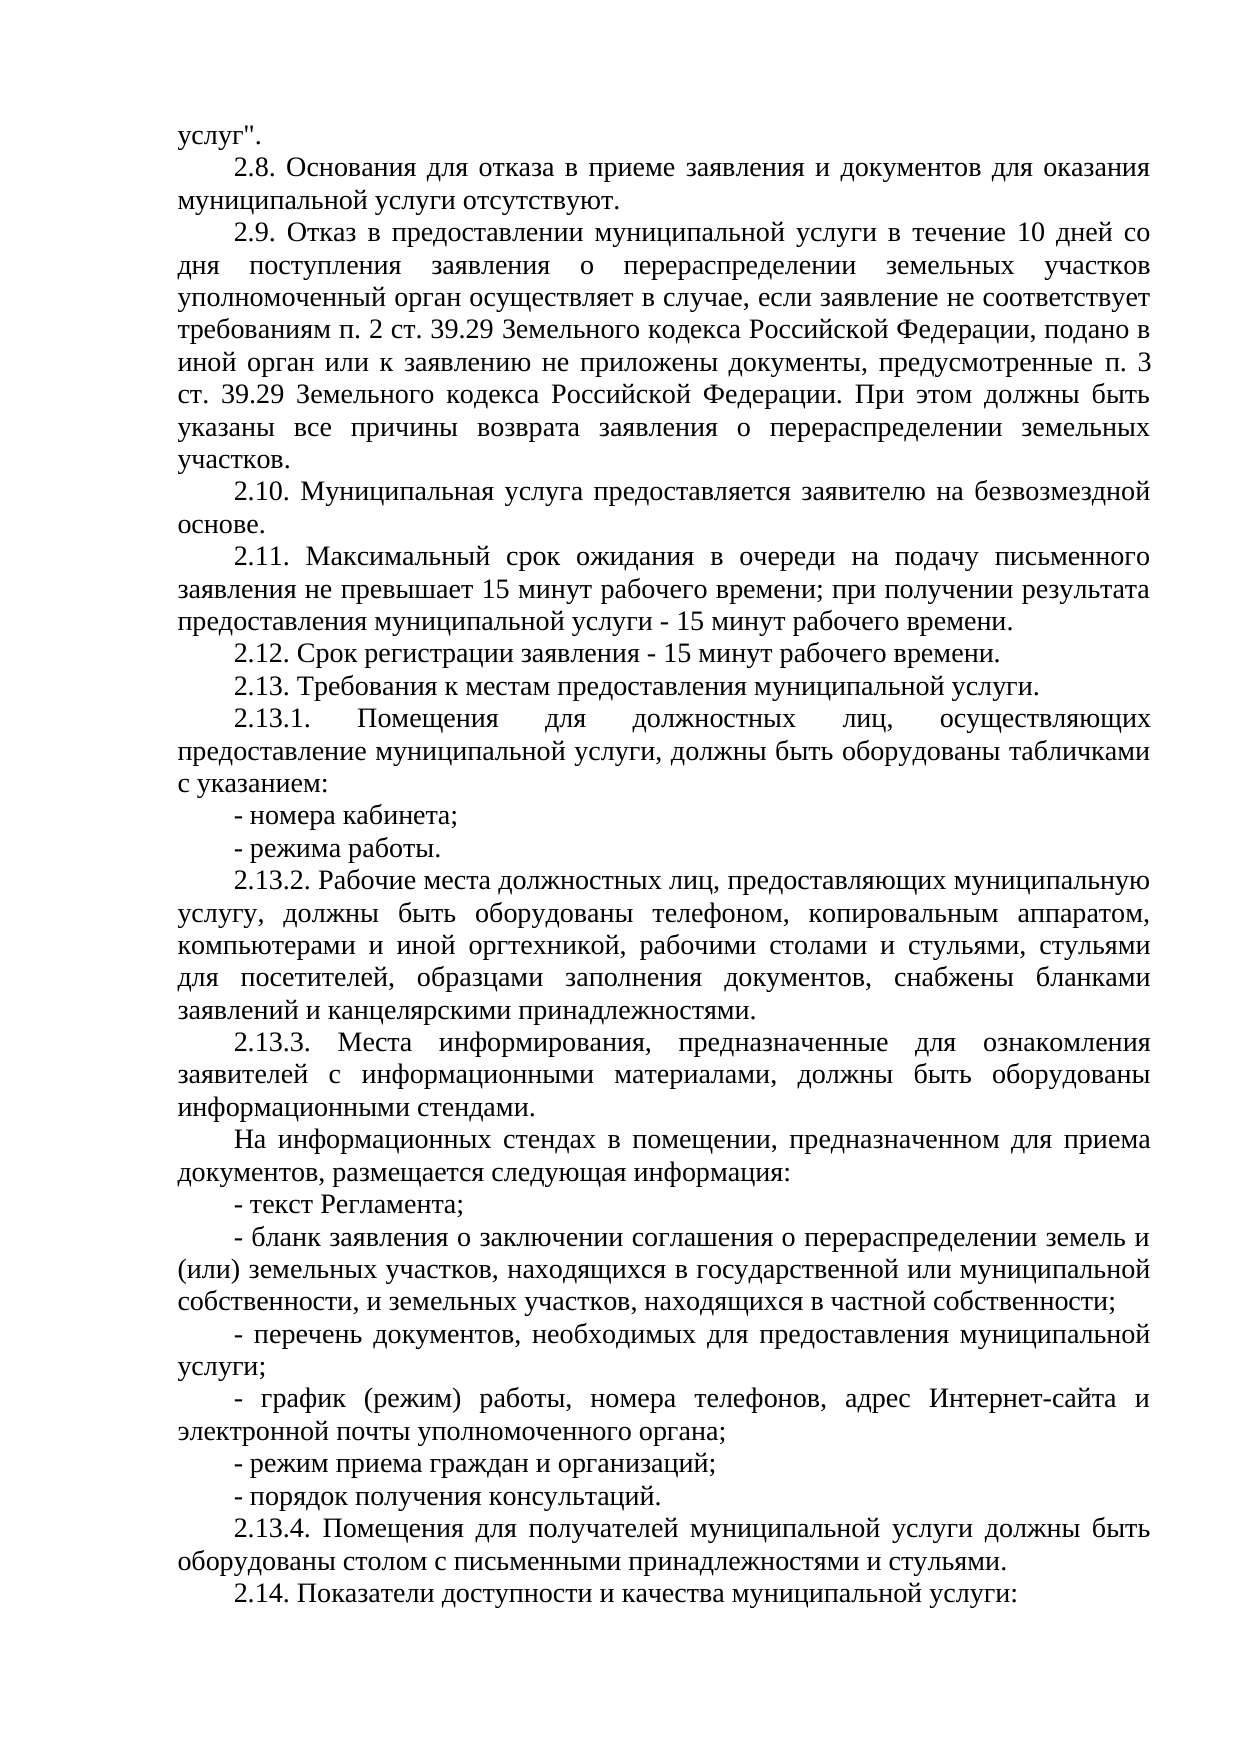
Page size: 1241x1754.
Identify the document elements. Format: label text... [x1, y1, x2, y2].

text - текст Регламента; [177, 1187, 1152, 1219]
text 2.9. Отказ в предоставлении муниципальной услуги в течение 10 дней со дня поступления заявления о перераспределении земельных участков уполномоченный орган осуществляет в случае, если заявление не соответствует требованиям п. 2 ст. 39.29 Земельного кодекса Российской Федерации, подано в иной орган или к заявлению не приложены документы, предусмотренные п. 3 ст. 39.29 Земельного кодекса Российской Федерации. При этом должны быть указаны все причины возврата заявления о перераспределении земельных участков. [177, 215, 1152, 474]
text - перечень документов, необходимых для предоставления муниципальной услуги; [177, 1317, 1152, 1382]
text - график (режим) работы, номера телефонов, адрес Интернет-сайта и электронной почты уполномоченного органа; [177, 1382, 1152, 1446]
text - режима работы. [177, 831, 1152, 863]
text 2.10. Муниципальная услуга предоставляется заявителю на безвозмездной основе. [177, 474, 1152, 539]
text 2.13.1. Помещения для должностных лиц, осуществляющих предоставление муниципальной услуги, должны быть оборудованы табличками с указанием: [177, 701, 1152, 798]
text 2.13.2. Рабочие места должностных лиц, предоставляющих муниципальную услугу, должны быть оборудованы телефоном, копировальным аппаратом, компьютерами и иной оргтехникой, рабочими столами и стульями, стульями для посетителей, образцами заполнения документов, снабжены бланками заявлений и канцелярскими принадлежностями. [177, 863, 1152, 1025]
text - режим приема граждан и организаций; [177, 1446, 1152, 1479]
text 2.12. Срок регистрации заявления - 15 минут рабочего времени. [177, 636, 1152, 669]
text 2.11. Максимальный срок ожидания в очереди на подачу письменного заявления не превышает 15 минут рабочего времени; при получении результата предоставления муниципальной услуги - 15 минут рабочего времени. [177, 539, 1152, 636]
text 2.8. Основания для отказа в приеме заявления и документов для оказания муниципальной услуги отсутствуют. [177, 151, 1152, 215]
text 2.13.3. Места информирования, предназначенные для ознакомления заявителей с информационными материалами, должны быть оборудованы информационными стендами. [177, 1025, 1152, 1122]
text 2.14. Показатели доступности и качества муниципальной услуги: [177, 1576, 1152, 1608]
text - бланк заявления о заключении соглашения о перераспределении земель и (или) земельных участков, находящихся в государственной или муниципальной собственности, и земельных участков, находящихся в частной собственности; [177, 1219, 1152, 1317]
text На информационных стендах в помещении, предназначенном для приема документов, размещается следующая информация: [177, 1122, 1152, 1187]
text 2.13. Требования к местам предоставления муниципальной услуги. [177, 669, 1152, 701]
text - номера кабинета; [177, 798, 1152, 831]
text 2.13.4. Помещения для получателей муниципальной услуги должны быть оборудованы столом с письменными принадлежностями и стульями. [177, 1511, 1152, 1576]
text - порядок получения консультаций. [177, 1479, 1152, 1511]
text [177, 118, 1152, 151]
